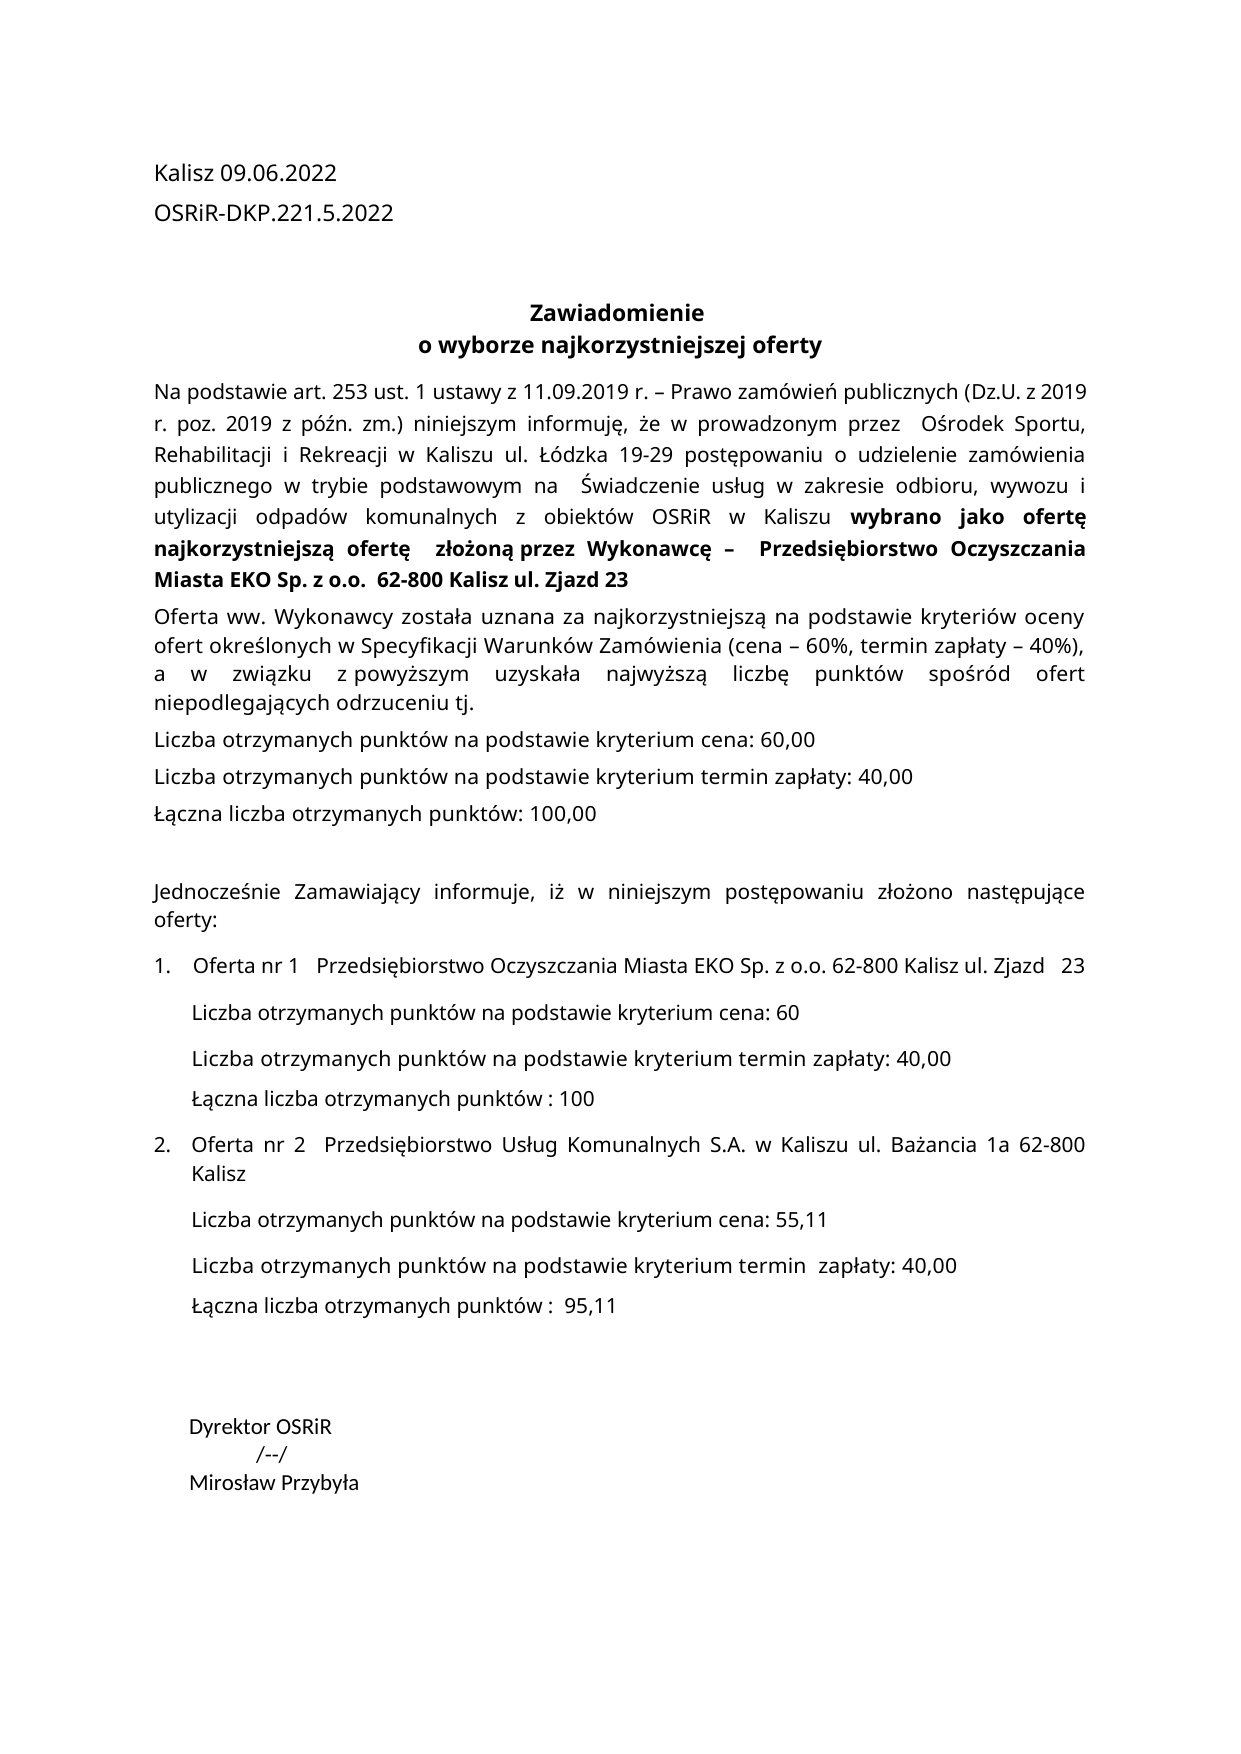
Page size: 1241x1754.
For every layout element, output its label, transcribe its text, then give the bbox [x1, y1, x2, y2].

text Na podstawie art. 253 ust. 1 ustawy z 11.09.2019 r. – Prawo zamówień publicznych (Dz.U. z 2019 r. poz. 2019 z późn. zm.) niniejszym informuję, że w prowadzonym przez Ośrodek Sportu, Rehabilitacji i Rekreacji w Kaliszu ul. Łódzka 19-29 postępowaniu o udzielenie zamówienia publicznego w trybie podstawowym na Świadczenie usług w zakresie odbioru, wywozu i utylizacji odpadów komunalnych z obiektów OSRiR w Kaliszu wybrano jako ofertę najkorzystniejszą ofertę złożoną przez Wykonawcę – Przedsiębiorstwo Oczyszczania Miasta EKO Sp. z o.o. 62-800 Kalisz ul. Zjazd 23 [153, 375, 1087, 593]
text Oferta ww. Wykonawcy została uznana za najkorzystniejszą na podstawie kryteriów oceny ofert określonych w Specyfikacji Warunków Zamówienia (cena – 60%, termin zapłaty – 40%), a w związku z powyższym uzyskała najwyższą liczbę punktów spośród ofert niepodlegających odrzuceniu tj. [153, 602, 1087, 716]
text Mirosław Przybyła [127, 1468, 1093, 1497]
text Jednocześnie Zamawiający informuje, iż w niniejszym postępowaniu złożono następujące oferty: [153, 877, 1087, 934]
list Oferta nr 2 Przedsiębiorstwo Usług Komunalnych S.A. w Kaliszu ul. Bażancia 1a 62-800 Kalisz [153, 1130, 1087, 1187]
text Liczba otrzymanych punktów na podstawie kryterium termin zapłaty: 40,00 [153, 1251, 1087, 1279]
text Zawiadomienie o wyborze najkorzystniejszej oferty [148, 297, 1093, 360]
text OSRiR-DKP.221.5.2022 [153, 197, 1087, 228]
text /--/ [127, 1441, 1093, 1468]
text Liczba otrzymanych punktów na podstawie kryterium termin zapłaty: 40,00 [153, 1044, 1087, 1072]
text Łączna liczba otrzymanych punktów : 95,11 [153, 1291, 1087, 1319]
text Łączna liczba otrzymanych punktów: 100,00 [153, 799, 1087, 828]
text Dyrektor OSRiR [127, 1412, 1093, 1441]
text Liczba otrzymanych punktów na podstawie kryterium termin zapłaty: 40,00 [153, 762, 1087, 791]
text Liczba otrzymanych punktów na podstawie kryterium cena: 60,00 [153, 725, 1087, 753]
text 1. Oferta nr 1 Przedsiębiorstwo Oczyszczania Miasta EKO Sp. z o.o. 62-800 Kalisz ul. Zjazd 23 [153, 952, 1087, 980]
text Łączna liczba otrzymanych punktów : 100 [153, 1084, 1087, 1112]
text Liczba otrzymanych punktów na podstawie kryterium cena: 60 [153, 998, 1087, 1026]
text Liczba otrzymanych punktów na podstawie kryterium cena: 55,11 [191, 1205, 1087, 1233]
text Kalisz 09.06.2022 [153, 156, 1087, 188]
